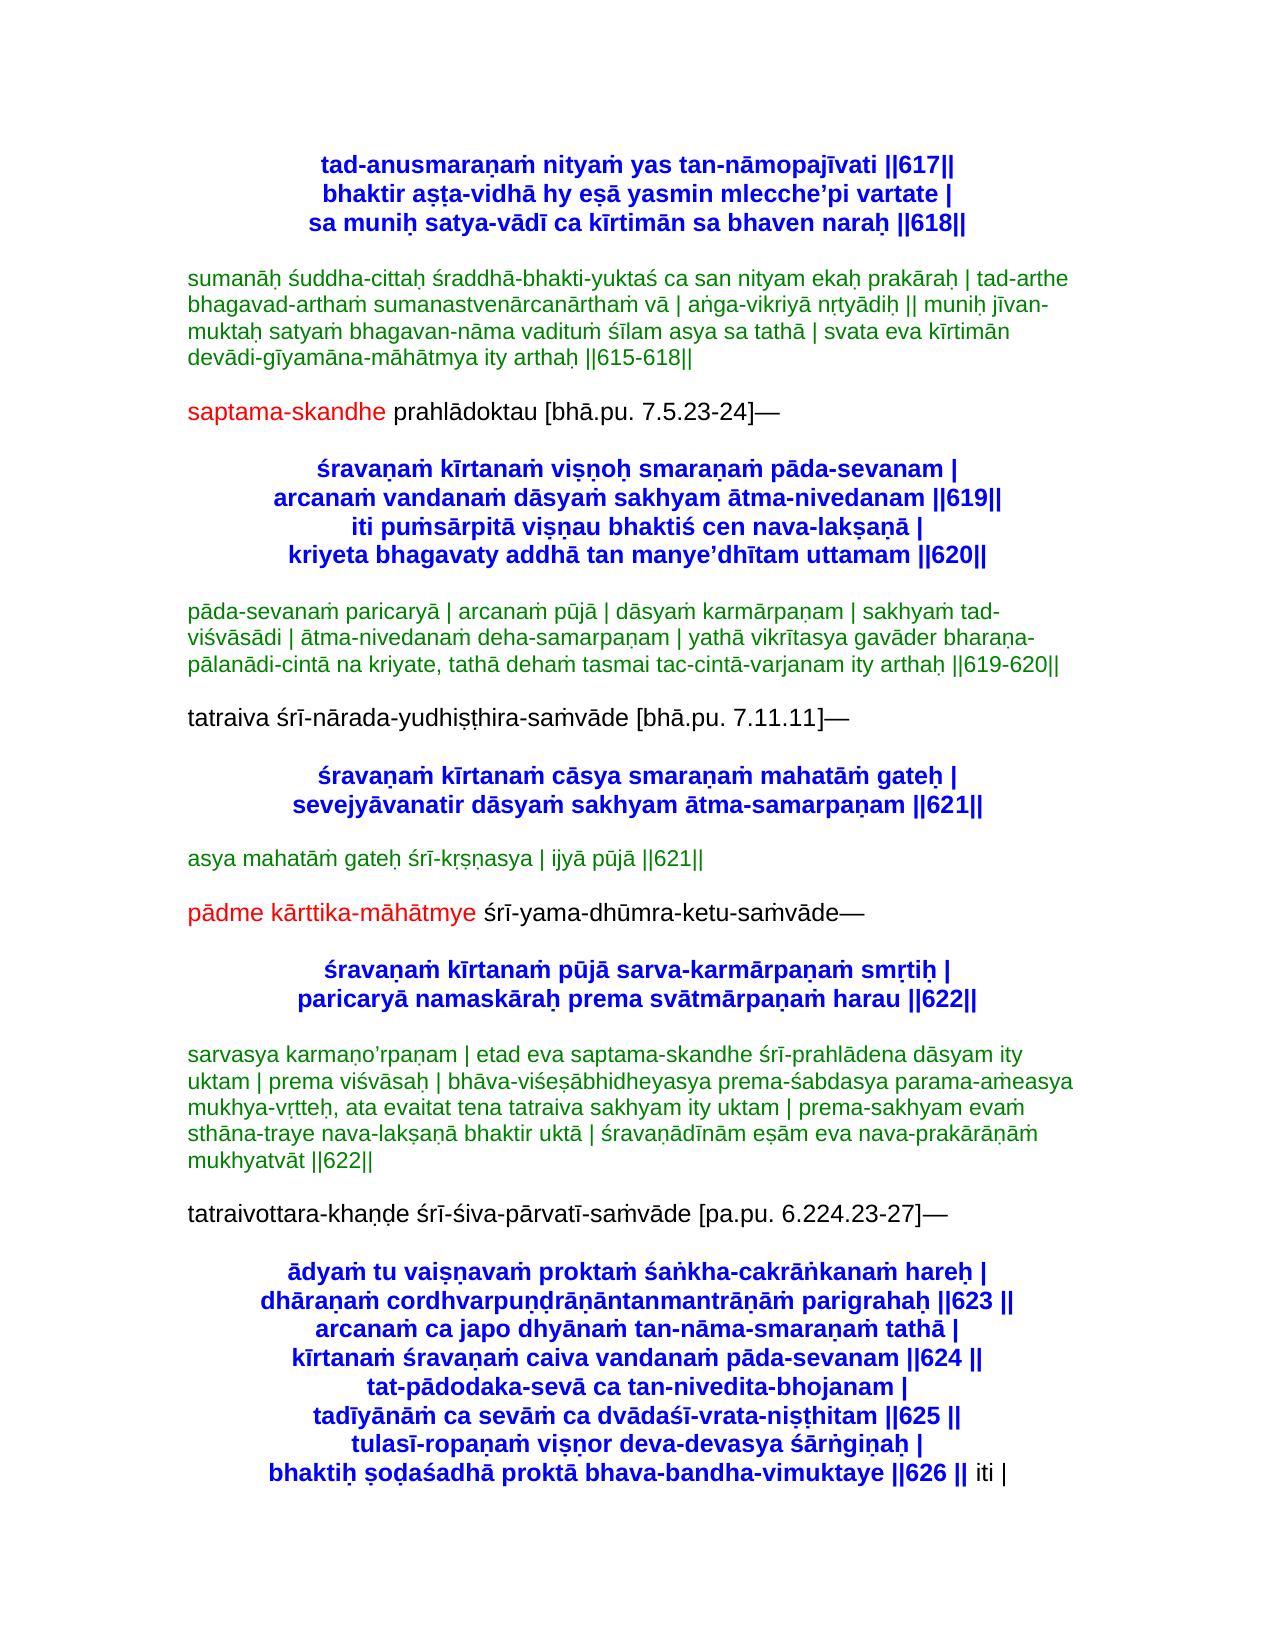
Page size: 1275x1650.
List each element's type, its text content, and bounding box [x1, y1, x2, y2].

text pādme kārttika-māhātmye śrī-yama-dhūmra-ketu-saṁvāde— [187, 897, 1087, 926]
text tadīyānāṁ ca sevāṁ ca dvādaśī-vrata-niṣṭhitam ||625 || [187, 1401, 1087, 1429]
text bhaktir aṣṭa-vidhā hy eṣā yasmin mlecche’pi vartate | [187, 179, 1087, 207]
text tulasī-ropaṇaṁ viṣṇor deva-devasya śārṅgiṇaḥ | [187, 1429, 1087, 1458]
text arcanaṁ ca japo dhyānaṁ tan-nāma-smaraṇaṁ tathā | [187, 1314, 1087, 1343]
text tatraivottara-khaṇḍe śrī-śiva-pārvatī-saṁvāde [pa.pu. 6.224.23-27]— [187, 1199, 1087, 1228]
text tad-anusmaraṇaṁ nityaṁ yas tan-nāmopajīvati ||617|| [187, 150, 1087, 179]
text asya mahatāṁ gateḥ śrī-kṛṣṇasya | ijyā pūjā ||621|| [187, 845, 1087, 871]
text bhaktiḥ ṣoḍaśadhā proktā bhava-bandha-vimuktaye ||626 || iti | [187, 1458, 1087, 1487]
text sa muniḥ satya-vādī ca kīrtimān sa bhaven naraḥ ||618|| [187, 207, 1087, 236]
text tat-pādodaka-sevā ca tan-nivedita-bhojanam | [187, 1372, 1087, 1401]
text śravaṇaṁ kīrtanaṁ pūjā sarva-karmārpaṇaṁ smṛtiḥ | [187, 955, 1087, 984]
text ādyaṁ tu vaiṣṇavaṁ proktaṁ śaṅkha-cakrāṅkanaṁ hareḥ | [187, 1257, 1087, 1286]
text sarvasya karmaṇo’rpaṇam | etad eva saptama-skandhe śrī-prahlādena dāsyam ity uktam | prema viśvāsaḥ | bhāva-viśeṣābhidheyasya prema-śabdasya parama-aṁeasya mukhya-vṛtteḥ, ata evaitat tena tatraiva sakhyam ity uktam | prema-sakhyam evaṁ sthāna-traye nava-lakṣaṇā bhaktir uktā | śravaṇādīnām eṣām eva nava-prakārāṇāṁ mukhyatvāt ||622|| [187, 1041, 1087, 1173]
text pāda-sevanaṁ paricaryā | arcanaṁ pūjā | dāsyaṁ karmārpaṇam | sakhyaṁ tad-viśvāsādi | ātma-nivedanaṁ deha-samarpaṇam | yathā vikrītasya gavāder bharaṇa-pālanādi-cintā na kriyate, tathā dehaṁ tasmai tac-cintā-varjanam ity arthaḥ ||619-620|| [187, 598, 1087, 677]
text śravaṇaṁ kīrtanaṁ viṣṇoḥ smaraṇaṁ pāda-sevanam | [187, 454, 1087, 483]
text iti puṁsārpitā viṣṇau bhaktiś cen nava-lakṣaṇā | [187, 512, 1087, 541]
text sevejyāvanatir dāsyaṁ sakhyam ātma-samarpaṇam ||621|| [187, 790, 1087, 818]
text saptama-skandhe prahlādoktau [bhā.pu. 7.5.23-24]— [187, 397, 1087, 426]
text kīrtanaṁ śravaṇaṁ caiva vandanaṁ pāda-sevanam ||624 || [187, 1343, 1087, 1372]
text kriyeta bhagavaty addhā tan manye’dhītam uttamam ||620|| [187, 541, 1087, 569]
text śravaṇaṁ kīrtanaṁ cāsya smaraṇaṁ mahatāṁ gateḥ | [187, 761, 1087, 790]
text dhāraṇaṁ cordhvarpuṇḍrāṇāntanmantrāṇāṁ parigrahaḥ ||623 || [187, 1286, 1087, 1314]
text tatraiva śrī-nārada-yudhiṣṭhira-saṁvāde [bhā.pu. 7.11.11]— [187, 703, 1087, 732]
text paricaryā namaskāraḥ prema svātmārpaṇaṁ harau ||622|| [187, 984, 1087, 1012]
text arcanaṁ vandanaṁ dāsyaṁ sakhyam ātma-nivedanam ||619|| [187, 483, 1087, 512]
text sumanāḥ śuddha-cittaḥ śraddhā-bhakti-yuktaś ca san nityam ekaḥ prakāraḥ | tad-arthe bhagavad-arthaṁ sumanastvenārcanārthaṁ vā | aṅga-vikriyā nṛtyādiḥ || muniḥ jīvan-muktaḥ satyaṁ bhagavan-nāma vadituṁ śīlam asya sa tathā | svata eva kīrtimān devādi-gīyamāna-māhātmya ity arthaḥ ||615-618|| [187, 265, 1087, 370]
